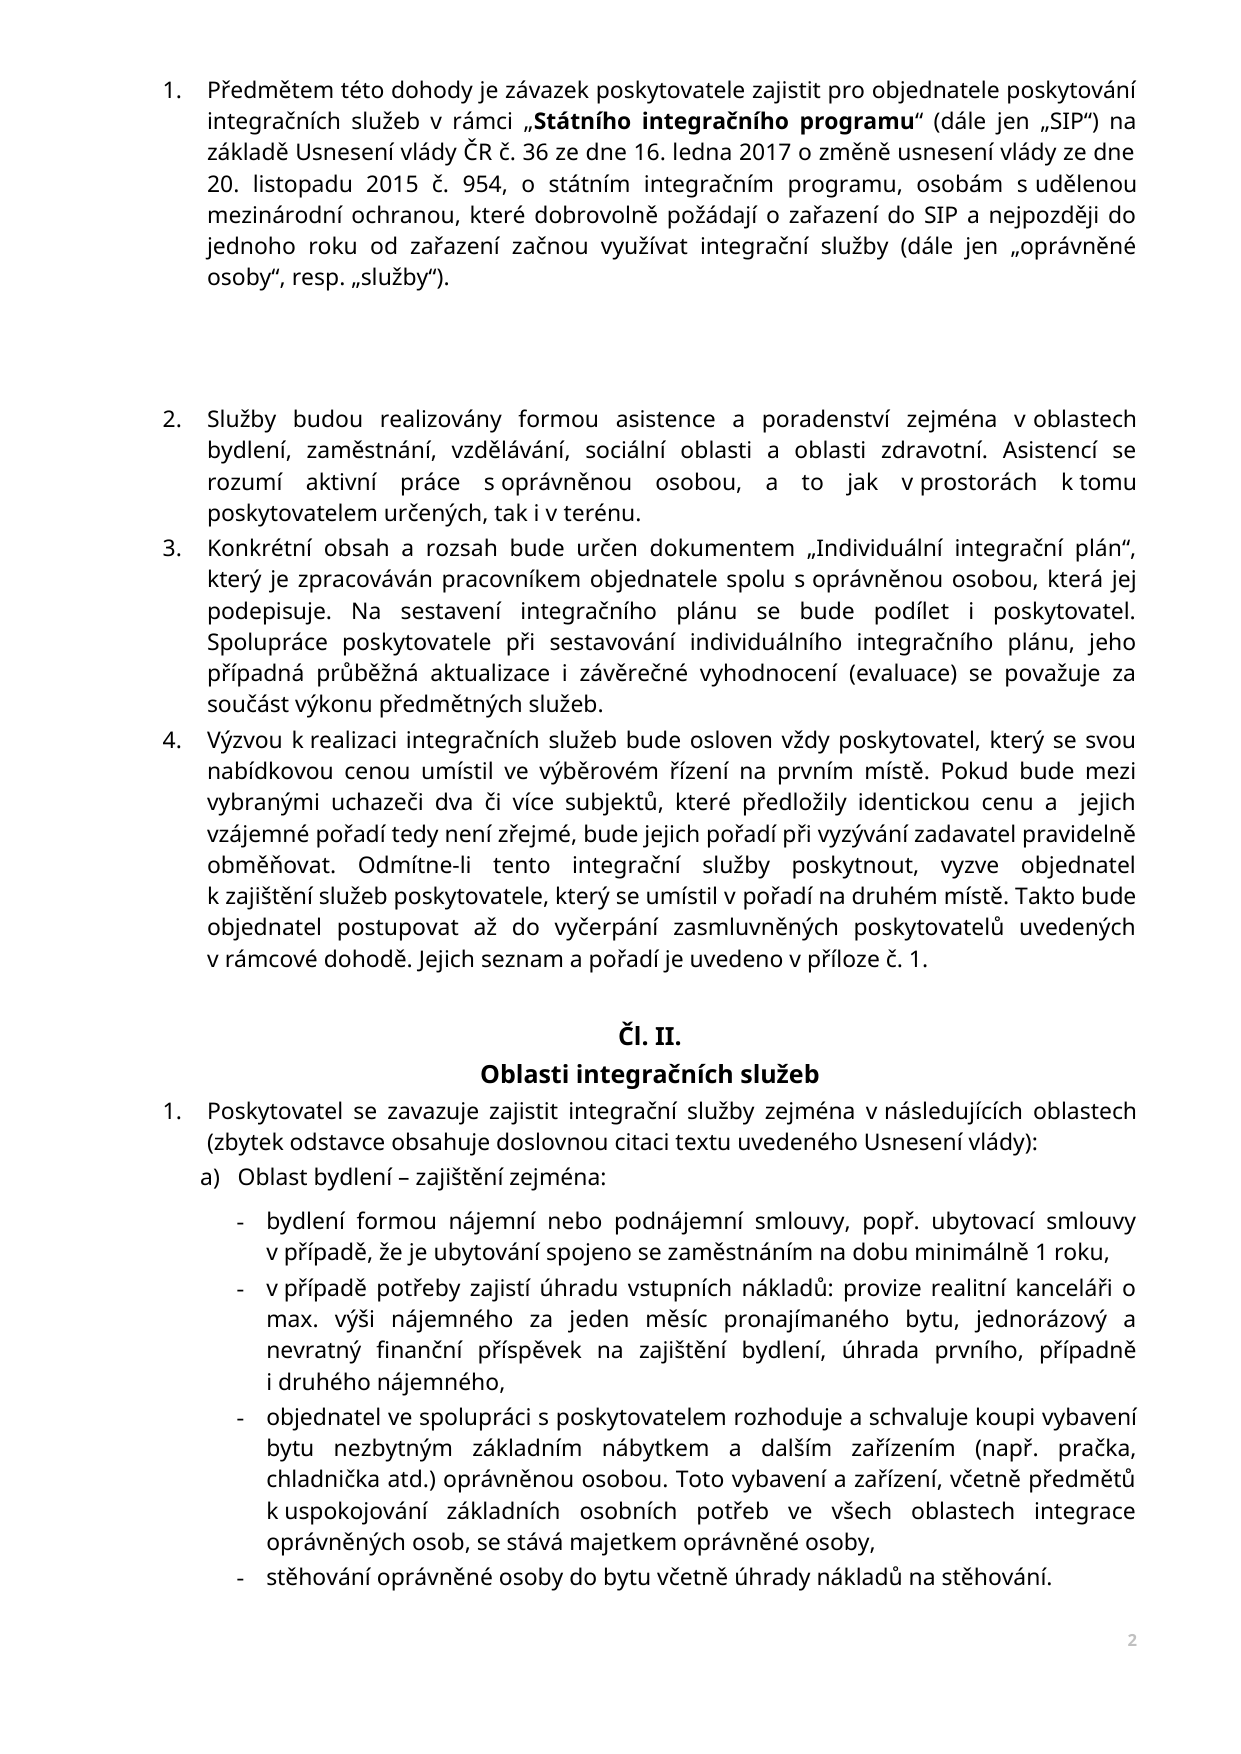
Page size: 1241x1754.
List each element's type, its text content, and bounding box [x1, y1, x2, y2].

list Výzvou k realizaci integračních služeb bude osloven vždy poskytovatel, který se svou nabídkovou cenou umístil ve výběrovém řízení na prvním místě. Pokud bude mezi vybranými uchazeči dva či více subjektů, které předložily identickou cenu a jejich vzájemné pořadí tedy není zřejmé, bude jejich pořadí při vyzývání zadavatel pravidelně obměňovat. Odmítne-li tento integrační služby poskytnout, vyzve objednatel k zajištění služeb poskytovatele, který se umístil v pořadí na druhém místě. Takto bude objednatel postupovat až do vyčerpání zasmluvněných poskytovatelů uvedených v rámcové dohodě. Jejich seznam a pořadí je uvedeno v příloze č. 1. [162, 724, 1137, 974]
list Předmětem této dohody je závazek poskytovatele zajistit pro objednatele poskytování integračních služeb v rámci „Státního integračního programu“ (dále jen „SIP“) na základě Usnesení vlády ČR č. 36 ze dne 16. ledna 2017 o změně usnesení vlády ze dne 20. listopadu 2015 č. 954, o státním integračním programu, osobám s udělenou mezinárodní ochranou, které dobrovolně požádají o zařazení do SIP a nejpozději do jednoho roku od zařazení začnou využívat integrační služby (dále jen „oprávněné osoby“, resp. „služby“). [162, 74, 1137, 293]
text Oblasti integračních služeb [162, 1056, 1137, 1090]
list v případě potřeby zajistí úhradu vstupních nákladů: provize realitní kanceláři o max. výši nájemného za jeden měsíc pronajímaného bytu, jednorázový a nevratný finanční příspěvek na zajištění bydlení, úhrada prvního, případně i druhého nájemného, [236, 1272, 1137, 1397]
list Oblast bydlení – zajištění zejména: [200, 1161, 1137, 1192]
list Služby budou realizovány formou asistence a poradenství zejména v oblastech bydlení, zaměstnání, vzdělávání, sociální oblasti a oblasti zdravotní. Asistencí se rozumí aktivní práce s oprávněnou osobou, a to jak v prostorách k tomu poskytovatelem určených, tak i v terénu. [162, 403, 1137, 528]
list Poskytovatel se zavazuje zajistit integrační služby zejména v následujících oblastech (zbytek odstavce obsahuje doslovnou citaci textu uvedeného Usnesení vlády): [162, 1094, 1137, 1157]
list bydlení formou nájemní nebo podnájemní smlouvy, popř. ubytovací smlouvy v případě, že je ubytování spojeno se zaměstnáním na dobu minimálně 1 roku, [236, 1205, 1137, 1267]
list Konkrétní obsah a rozsah bude určen dokumentem „Individuální integrační plán“, který je zpracováván pracovníkem objednatele spolu s oprávněnou osobou, která jej podepisuje. Na sestavení integračního plánu se bude podílet i poskytovatel. Spolupráce poskytovatele při sestavování individuálního integračního plánu, jeho případná průběžná aktualizace i závěrečné vyhodnocení (evaluace) se považuje za součást výkonu předmětných služeb. [162, 532, 1137, 720]
list objednatel ve spolupráci s poskytovatelem rozhoduje a schvaluje koupi vybavení bytu nezbytným základním nábytkem a dalším zařízením (např. pračka, chladnička atd.) oprávněnou osobou. Toto vybavení a zařízení, včetně předmětů k uspokojování základních osobních potřeb ve všech oblastech integrace oprávněných osob, se stává majetkem oprávněné osoby, [236, 1401, 1137, 1557]
text Čl. II. [162, 1018, 1137, 1052]
list stěhování oprávněné osoby do bytu včetně úhrady nákladů na stěhování. [236, 1561, 1137, 1592]
